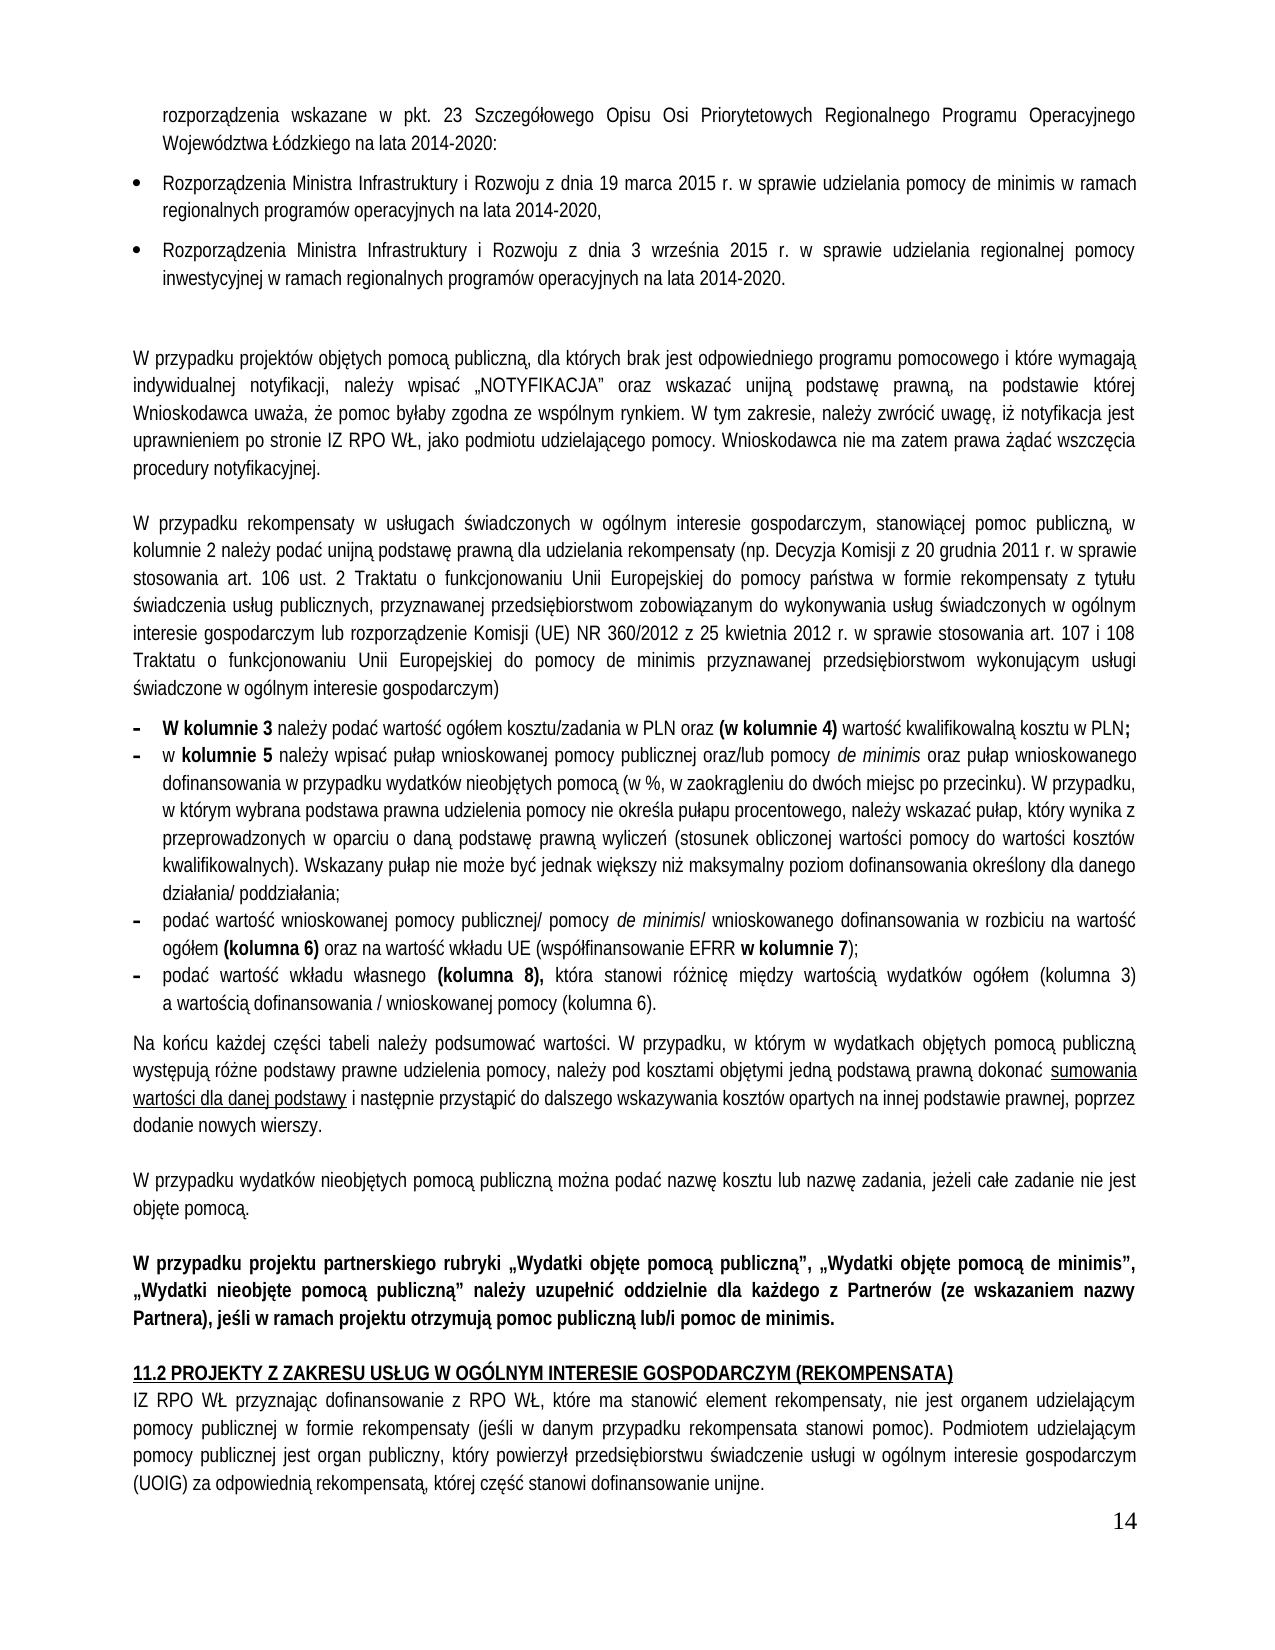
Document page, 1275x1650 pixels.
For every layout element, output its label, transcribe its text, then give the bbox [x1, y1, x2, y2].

text IZ RPO WŁ przyznając dofinansowanie z RPO WŁ, które ma stanowić element rekompensaty, nie jest organem udzielającym pomocy publicznej w formie rekompensaty (jeśli w danym przypadku rekompensata stanowi pomoc). Podmiotem udzielającym pomocy publicznej jest organ publiczny, który powierzył przedsiębiorstwu świadczenie usługi w ogólnym interesie gospodarczym (UOIG) za odpowiednią rekompensatą, której część stanowi dofinansowanie unijne. [133, 1388, 1137, 1495]
list w kolumnie 5 należy wpisać pułap wnioskowanej pomocy publicznej oraz/lub pomocy de minimis oraz pułap wnioskowanego dofinansowania w przypadku wydatków nieobjętych pomocą (w %, w zaokrągleniu do dwóch miejsc po przecinku). W przypadku, w którym wybrana podstawa prawna udzielenia pomocy nie określa pułapu procentowego, należy wskazać pułap, który wynika z przeprowadzonych w oparciu o daną podstawę prawną wyliczeń (stosunek obliczonej wartości pomocy do wartości kosztów kwalifikowalnych). Wskazany pułap nie może być jednak większy niż maksymalny poziom dofinansowania określony dla danego działania/ poddziałania; [133, 743, 1137, 905]
list Rozporządzenia Ministra Infrastruktury i Rozwoju z dnia 3 września 2015 r. w sprawie udzielania regionalnej pomocy inwestycyjnej w ramach regionalnych programów operacyjnych na lata 2014-2020. [133, 238, 1137, 290]
text 11.2 PROJEKTY Z ZAKRESU USŁUG W OGÓLNYM INTERESIE GOSPODARCZYM (REKOMPENSATA) [133, 1361, 1137, 1385]
list podać wartość wnioskowanej pomocy publicznej/ pomocy de minimis/ wnioskowanego dofinansowania w rozbiciu na wartość ogółem (kolumna 6) oraz na wartość wkładu UE (współfinansowanie EFRR w kolumnie 7); [133, 908, 1137, 960]
list Rozporządzenia Ministra Infrastruktury i Rozwoju z dnia 19 marca 2015 r. w sprawie udzielania pomocy de minimis w ramach regionalnych programów operacyjnych na lata 2014-2020, [133, 171, 1137, 222]
list podać wartość wkładu własnego (kolumna 8), która stanowi różnicę między wartością wydatków ogółem (kolumna 3) a wartością dofinansowania / wnioskowanej pomocy (kolumna 6). [133, 963, 1137, 1015]
text W przypadku rekompensaty w usługach świadczonych w ogólnym interesie gospodarczym, stanowiącej pomoc publiczną, w kolumnie 2 należy podać unijną podstawę prawną dla udzielania rekompensaty (np. Decyzja Komisji z 20 grudnia 2011 r. w sprawie stosowania art. 106 ust. 2 Traktatu o funkcjonowaniu Unii Europejskiej do pomocy państwa w formie rekompensaty z tytułu świadczenia usług publicznych, przyznawanej przedsiębiorstwom zobowiązanym do wykonywania usług świadczonych w ogólnym interesie gospodarczym lub rozporządzenie Komisji (UE) NR 360/2012 z 25 kwietnia 2012 r. w sprawie stosowania art. 107 i 108 Traktatu o funkcjonowaniu Unii Europejskiej do pomocy de minimis przyznawanej przedsiębiorstwom wykonującym usługi świadczone w ogólnym interesie gospodarczym) [133, 511, 1137, 700]
text W przypadku projektu partnerskiego rubryki „Wydatki objęte pomocą publiczną”, „Wydatki objęte pomocą de minimis”, „Wydatki nieobjęte pomocą publiczną” należy uzupełnić oddzielnie dla każdego z Partnerów (ze wskazaniem nazwy Partnera), jeśli w ramach projektu otrzymują pomoc publiczną lub/i pomoc de minimis. [133, 1251, 1137, 1330]
text Na końcu każdej części tabeli należy podsumować wartości. W przypadku, w którym w wydatkach objętych pomocą publiczną występują różne podstawy prawne udzielenia pomocy, należy pod kosztami objętymi jedną podstawą prawną dokonać sumowania wartości dla danej podstawy i następnie przystąpić do dalszego wskazywania kosztów opartych na innej podstawie prawnej, poprzez dodanie nowych wierszy. [133, 1031, 1137, 1137]
text W przypadku projektów objętych pomocą publiczną, dla których brak jest odpowiedniego programu pomocowego i które wymagają indywidualnej notyfikacji, należy wpisać „NOTYFIKACJA” oraz wskazać unijną podstawę prawną, na podstawie której Wnioskodawca uważa, że pomoc byłaby zgodna ze wspólnym rynkiem. W tym zakresie, należy zwrócić uwagę, iż notyfikacja jest uprawnieniem po stronie IZ RPO WŁ, jako podmiotu udzielającego pomocy. Wnioskodawca nie ma zatem prawa żądać wszczęcia procedury notyfikacyjnej. [133, 346, 1137, 480]
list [133, 103, 1137, 155]
text W przypadku wydatków nieobjętych pomocą publiczną można podać nazwę kosztu lub nazwę zadania, jeżeli całe zadanie nie jest objęte pomocą. [133, 1168, 1137, 1220]
list W kolumnie 3 należy podać wartość ogółem kosztu/zadania w PLN oraz (w kolumnie 4) wartość kwalifikowalną kosztu w PLN; [133, 716, 1137, 740]
